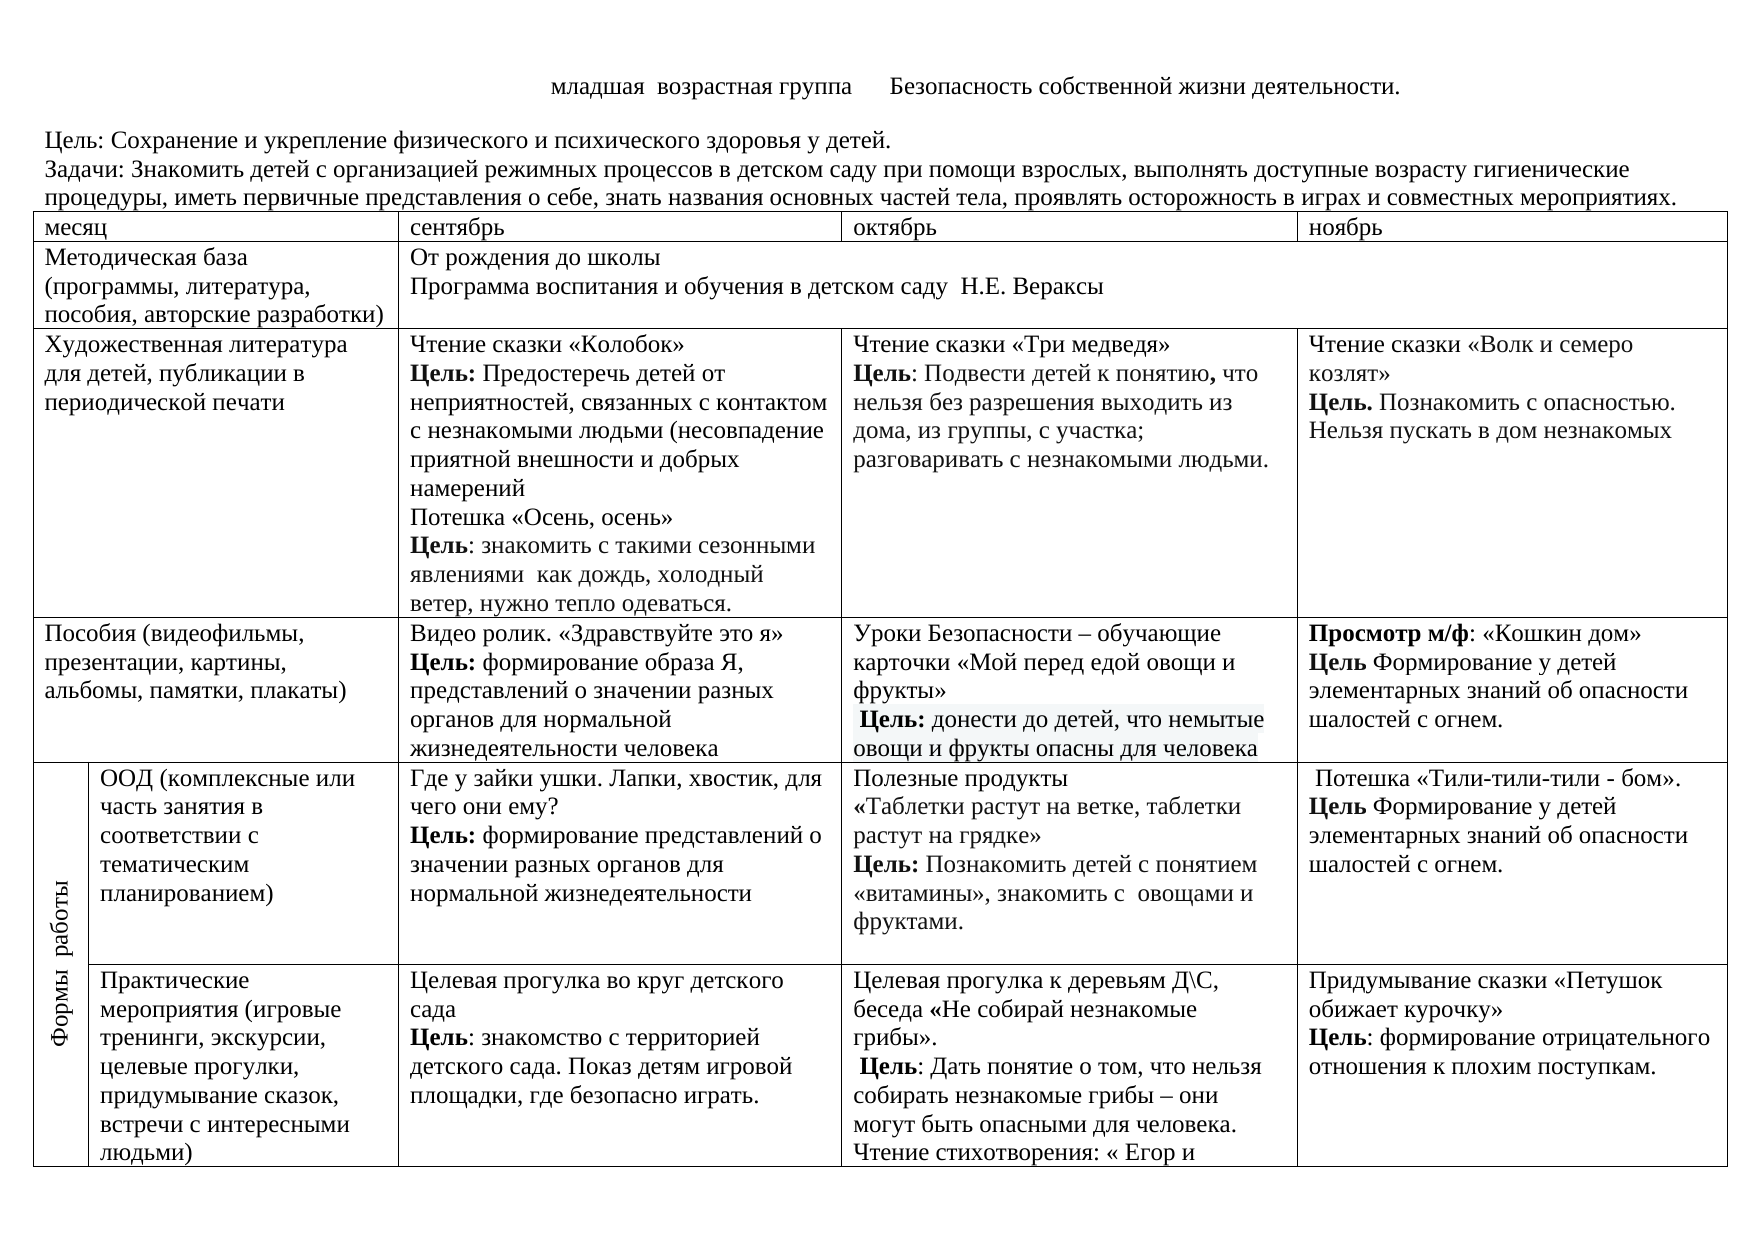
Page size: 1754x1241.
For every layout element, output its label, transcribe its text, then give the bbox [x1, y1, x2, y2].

table_cell Чтение сказки «Три медведя» Цель: Подвести детей к понятию, что нельзя без разрешения выходить из дома, из группы, с участка; разговаривать с незнакомыми людьми. [842, 329, 1297, 617]
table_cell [1298, 965, 1727, 1166]
text Задачи: Знакомить детей с организацией режимных процессов в детском саду при помощи взрослых, выполнять доступные возрасту гигиенические процедуры, иметь первичные представления о себе, знать названия основных частей тела, проявлять осторожность в играх и совместных мероприятиях. [44, 154, 1698, 211]
table_header сентябрь [399, 212, 841, 241]
table_cell Видео ролик. «Здравствуйте это я» Цель: формирование образа Я, представлений о значении разных органов для нормальной жизнедеятельности человека [399, 618, 841, 762]
table_cell Пособия (видеофильмы, презентации, картины, альбомы, памятки, плакаты) [34, 618, 398, 762]
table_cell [399, 965, 841, 1166]
table_cell Формы работы [34, 763, 88, 1166]
table_cell Художественная литература для детей, публикации в периодической печати [34, 329, 398, 617]
table_cell Потешка «Тили-тили-тили - бом». Цель Формирование у детей элементарных знаний об опасности шалостей с огнем. [1298, 763, 1727, 964]
table_cell Методическая база (программы, литература, пособия, авторские разработки) [34, 242, 398, 328]
table_header октябрь [842, 212, 1297, 241]
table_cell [842, 965, 1297, 1166]
text Цель: Сохранение и укрепление физического и психического здоровья у детей. [44, 125, 1698, 154]
table_header месяц [34, 212, 398, 241]
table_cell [89, 965, 398, 1166]
table_cell Чтение сказки «Волк и семеро козлят» Цель. Познакомить с опасностью. Нельзя пускать в дом незнакомых [1298, 329, 1727, 617]
table_cell Чтение сказки «Колобок» Цель: Предостеречь детей от неприятностей, связанных с контактом с незнакомыми людьми (несовпадение приятной внешности и добрых намерений Потешка «Осень, осень» Цель: знакомить с такими сезонными явлениями как дождь, холодный ветер, нужно тепло одеваться. [399, 329, 841, 617]
table_cell Где у зайки ушки. Лапки, хвостик, для чего они ему? Цель: формирование представлений о значении разных органов для нормальной жизнедеятельности [399, 763, 841, 964]
table_header ноябрь [1298, 212, 1727, 241]
table_cell ООД (комплексные или часть занятия в соответствии с тематическим планированием) [89, 763, 398, 964]
table_cell Полезные продукты «Таблетки растут на ветке, таблетки растут на грядке» Цель: Познакомить детей с понятием «витамины», знакомить с овощами и фруктами. [842, 763, 1297, 964]
text младшая возрастная группа Безопасность собственной жизни деятельности. [44, 44, 1698, 100]
table_cell Просмотр м/ф: «Кошкин дом» Цель Формирование у детей элементарных знаний об опасности шалостей с огнем. [1298, 618, 1727, 762]
table_cell Уроки Безопасности – обучающие карточки «Мой перед едой овощи и фрукты» Цель: донести до детей, что немытые овощи и фрукты опасны для человека [842, 618, 1297, 762]
table_cell От рождения до школы Программа воспитания и обучения в детском саду Н.Е. Вераксы [399, 242, 1727, 328]
